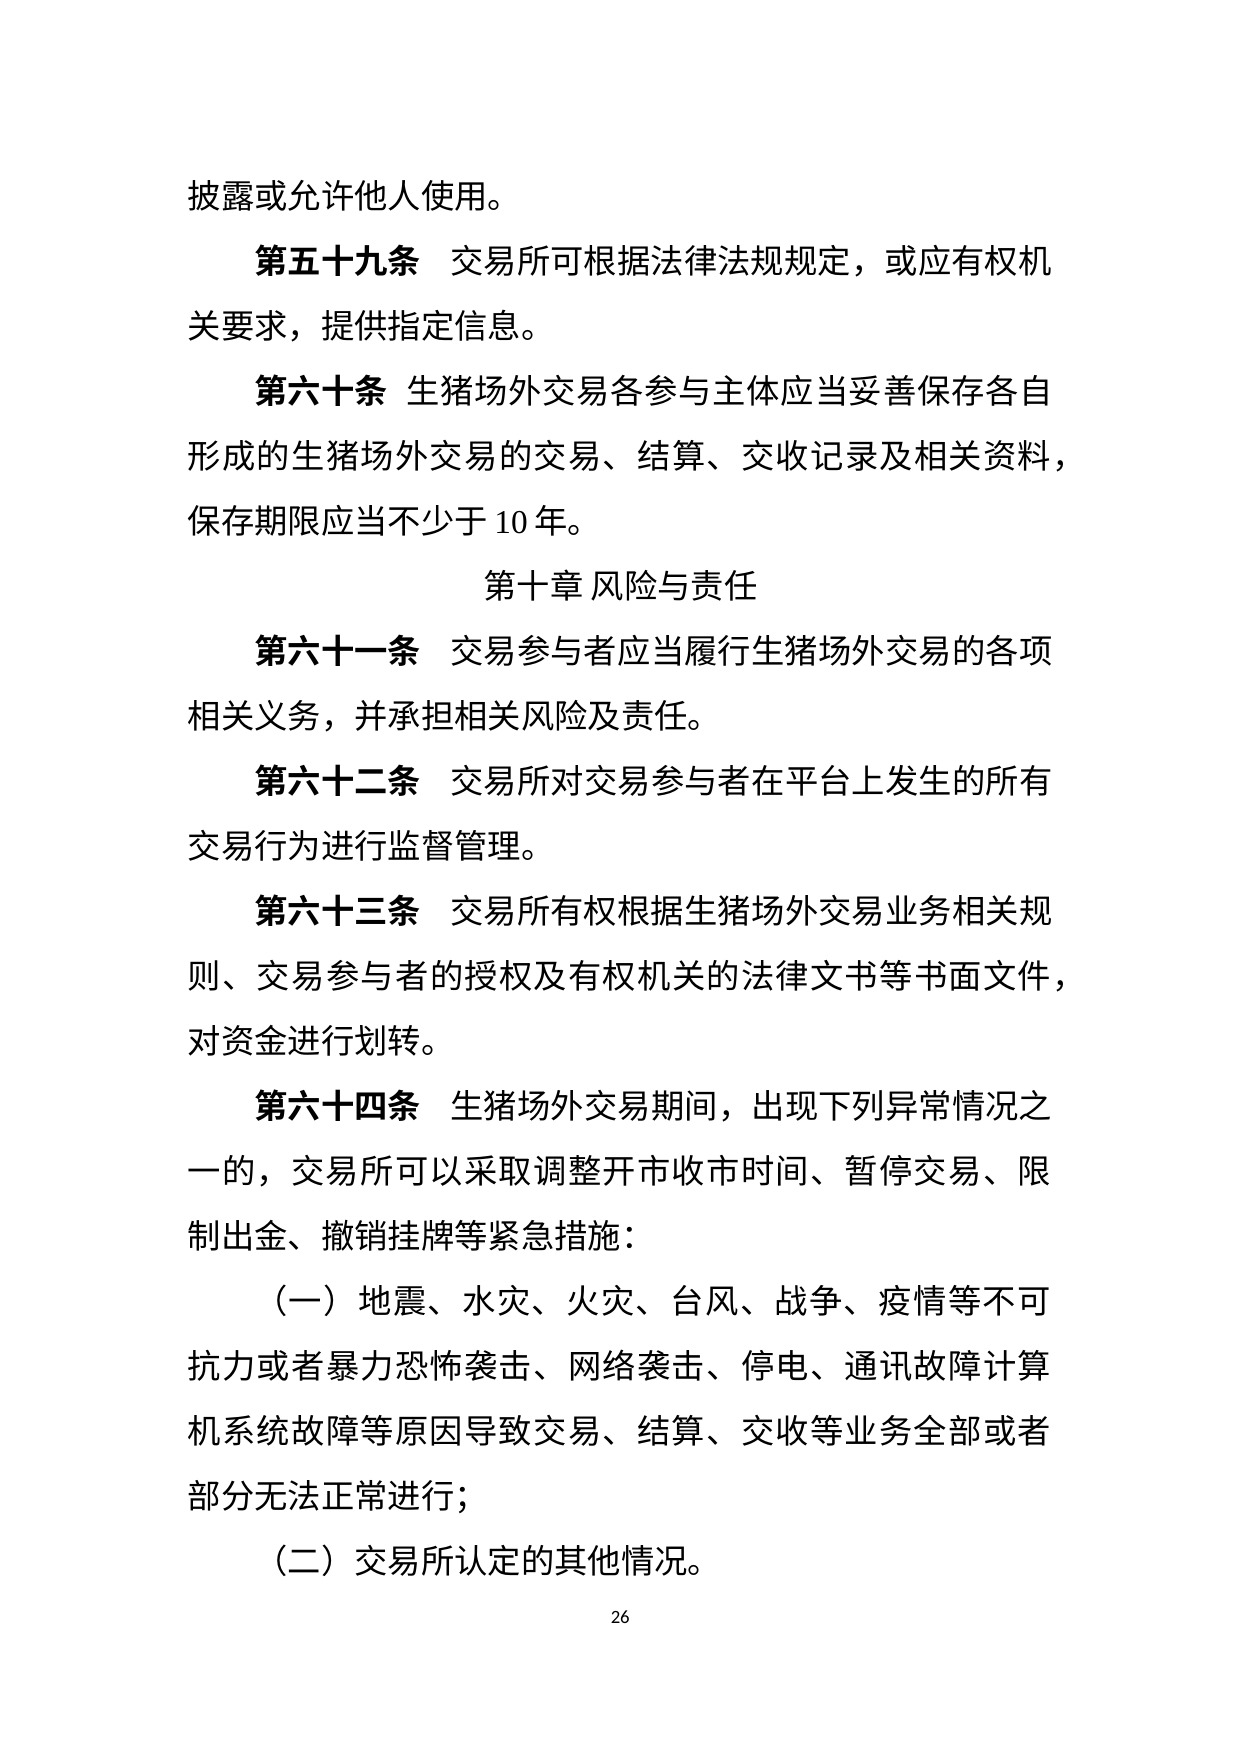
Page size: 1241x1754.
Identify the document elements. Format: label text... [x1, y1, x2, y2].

list 交易所可根据法律法规规定，或应有权机关要求，提供指定信息。 [187, 227, 1053, 357]
text （二）交易所认定的其他情况。 [187, 1527, 1053, 1592]
text 第十章 风险与责任 [187, 552, 1053, 617]
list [187, 162, 1053, 227]
list 交易参与者应当履行生猪场外交易的各项相关义务，并承担相关风险及责任。 [187, 617, 1053, 747]
list 生猪场外交易各参与主体应当妥善保存各自形成的生猪场外交易的交易、结算、交收记录及相关资料，保存期限应当不少于10年。 [187, 357, 1053, 552]
text （一）地震、水灾、火灾、台风、战争、疫情等不可抗力或者暴力恐怖袭击、网络袭击、停电、通讯故障计算机系统故障等原因导致交易、结算、交收等业务全部或者部分无法正常进行； [187, 1267, 1053, 1527]
list 交易所对交易参与者在平台上发生的所有交易行为进行监督管理。 [187, 747, 1053, 877]
list 交易所有权根据生猪场外交易业务相关规则、交易参与者的授权及有权机关的法律文书等书面文件，对资金进行划转。 [187, 877, 1053, 1072]
list 生猪场外交易期间，出现下列异常情况之一的，交易所可以采取调整开市收市时间、暂停交易、限制出金、撤销挂牌等紧急措施： [187, 1072, 1053, 1267]
